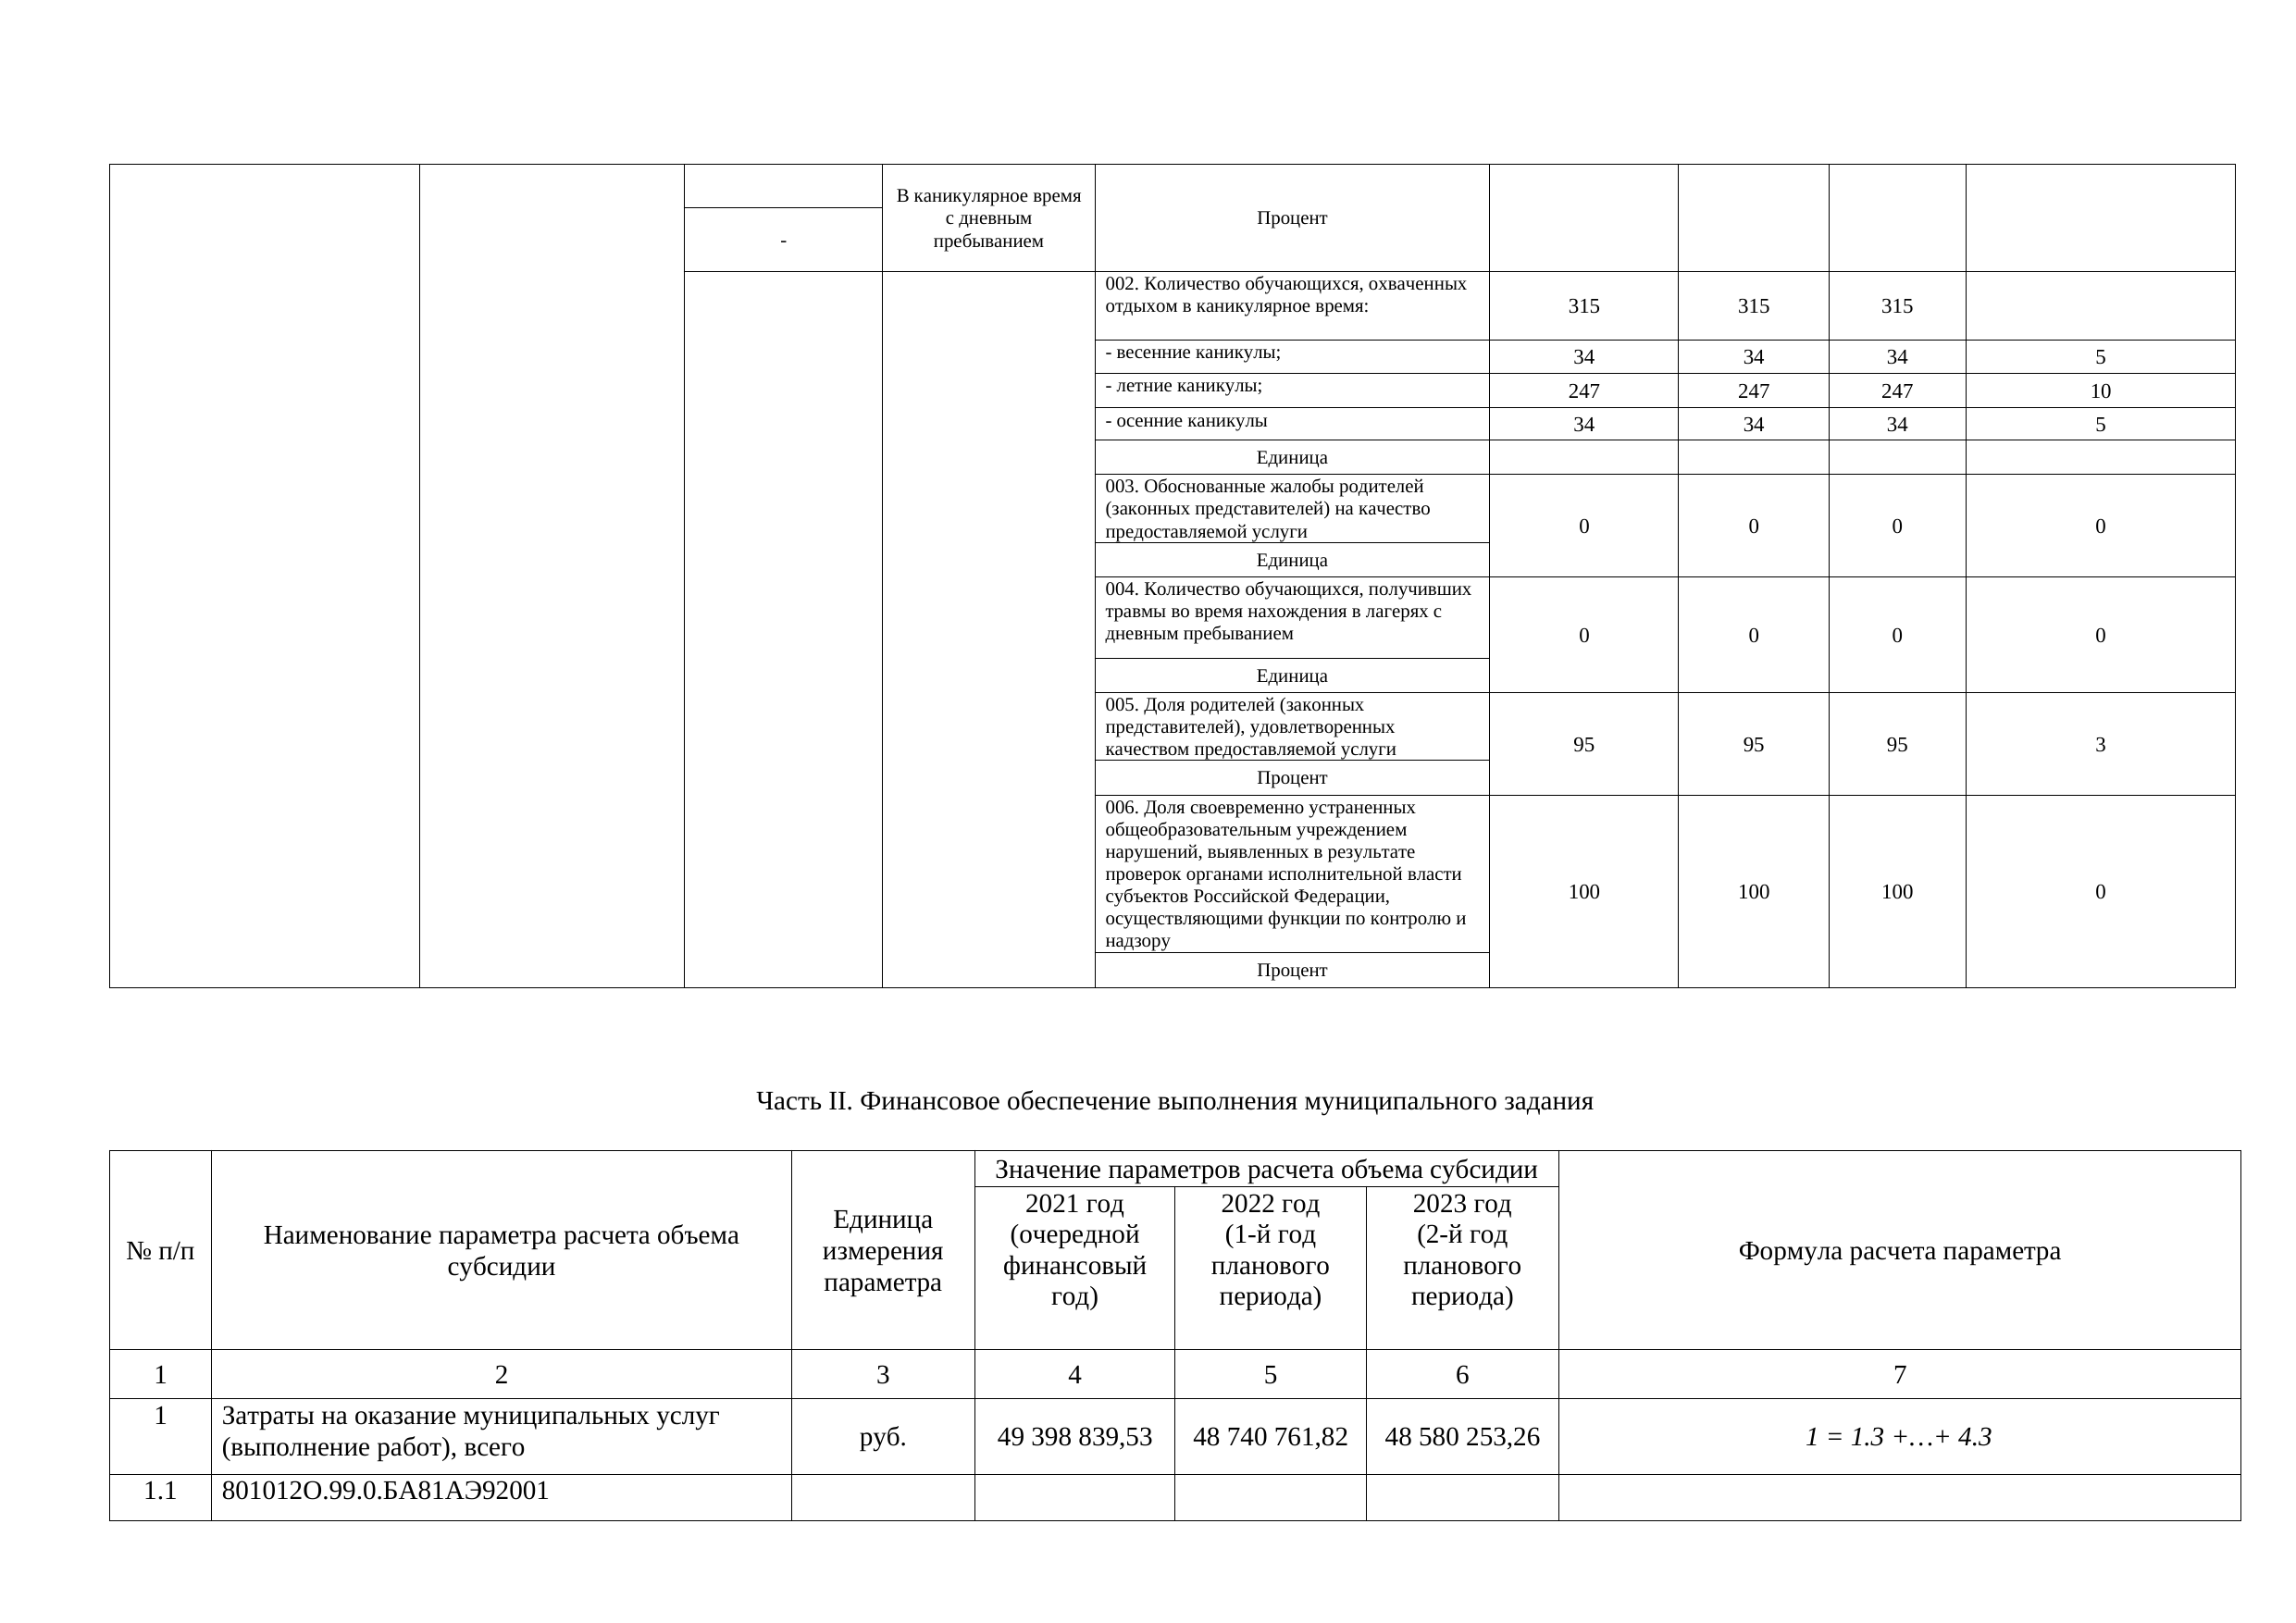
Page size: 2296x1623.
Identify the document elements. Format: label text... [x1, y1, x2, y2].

table_cell 34 [1490, 408, 1678, 440]
table_cell [1967, 440, 2235, 474]
table_cell 34 [1679, 408, 1829, 440]
table_cell 48 580 253,26 [1367, 1399, 1558, 1473]
table_cell 95 [1490, 693, 1678, 795]
table_cell 0 [1830, 475, 1966, 576]
table_cell 49 398 839,53 [975, 1399, 1174, 1473]
table_cell Процент [1096, 165, 1489, 271]
table_cell 247 [1830, 374, 1966, 407]
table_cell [883, 165, 1095, 271]
table_cell [975, 1475, 1174, 1519]
table_cell 100 [1490, 796, 1678, 987]
table_cell [1367, 1475, 1558, 1519]
table_cell 801012О.99.0.БА81АЭ92001 [212, 1475, 791, 1519]
table_cell 10 [1967, 374, 2235, 407]
table_cell 95 [1830, 693, 1966, 795]
table_cell Единица [1096, 440, 1489, 474]
table_cell 3 [1967, 693, 2235, 795]
table_cell 003. Обоснованные жалобы родителей (законных представителей) на качество предоставляемой услуги [1096, 475, 1489, 542]
table_cell Единица измерения параметра [792, 1151, 974, 1349]
table_cell Процент [1096, 761, 1489, 795]
table_cell 0 [1830, 577, 1966, 692]
table_cell 2 [212, 1350, 791, 1398]
table_cell Формула расчета параметра [1559, 1151, 2240, 1349]
table_cell - [685, 165, 882, 207]
table_cell 7 [1559, 1350, 2240, 1398]
table_cell Значение параметров расчета объема субсидии [975, 1151, 1558, 1186]
table_cell 0 [1490, 577, 1678, 692]
table_cell - летние каникулы; [1096, 374, 1489, 407]
table_cell 006. Доля своевременно устраненных общеобразовательным учреждением нарушений, выявленных в результате проверок органами исполнительной власти субъектов Российской Федерации, осуществляющими функции по контролю и надзору [1096, 796, 1489, 952]
table_cell 3 [792, 1350, 974, 1398]
table_cell 2022 год (1-й год планового периода) [1175, 1187, 1366, 1349]
table_cell 1.1 [110, 1475, 211, 1519]
table_cell [883, 272, 1095, 987]
table_cell 0 [1679, 577, 1829, 692]
table_cell 48 740 761,82 [1175, 1399, 1366, 1473]
table_cell руб. [792, 1399, 974, 1473]
table_cell [1175, 1475, 1366, 1519]
table_cell 1 [110, 1399, 211, 1473]
table_cell 247 [1490, 374, 1678, 407]
table_cell 002. Количество обучающихся, охваченных отдыхом в каникулярное время: [1096, 272, 1489, 340]
table_cell № п/п [110, 1151, 211, 1349]
table_cell 004. Количество обучающихся, получивших травмы во время нахождения в лагерях с дневным пребыванием [1096, 577, 1489, 658]
table_cell 2021 год (очередной финансовый год) [975, 1187, 1174, 1349]
table_cell 315 [1490, 272, 1678, 340]
table_cell 4 [975, 1350, 1174, 1398]
table_cell Процент [1096, 953, 1489, 987]
table_cell 0 [1967, 577, 2235, 692]
table_cell Единица [1096, 543, 1489, 576]
table_cell 2023 год (2-й год планового периода) [1367, 1187, 1558, 1349]
table_cell - [685, 208, 882, 271]
table_cell 315 [1830, 272, 1966, 340]
table_cell Единица [1096, 659, 1489, 692]
table_cell 1 [110, 1350, 211, 1398]
table_cell 34 [1830, 408, 1966, 440]
table_cell [1679, 440, 1829, 474]
table_cell [1559, 1475, 2240, 1519]
table_cell [685, 272, 882, 987]
table_cell 34 [1830, 341, 1966, 373]
table_cell 005. Доля родителей (законных представителей), удовлетворенных качеством предоставляемой услуги [1096, 693, 1489, 760]
table_cell 247 [1679, 374, 1829, 407]
table_cell 34 [1490, 341, 1678, 373]
table_cell [1830, 440, 1966, 474]
table_cell Затраты на оказание муниципальных услуг (выполнение работ), всего [212, 1399, 791, 1473]
table_cell 0 [1679, 475, 1829, 576]
table_cell 1 = 1.3 +…+ 4.3 [1559, 1399, 2240, 1473]
table_cell 315 [1679, 272, 1829, 340]
table_cell [1967, 272, 2235, 340]
table_cell Наименование параметра расчета объема субсидии [212, 1151, 791, 1349]
table_cell [1490, 440, 1678, 474]
table_header Часть II. Финансовое обеспечение выполнения муниципального задания [109, 1050, 2241, 1149]
table_cell - весенние каникулы; [1096, 341, 1489, 373]
table_cell 0 [1490, 475, 1678, 576]
table_cell 95 [1679, 693, 1829, 795]
table_cell 0 [1967, 796, 2235, 987]
table_cell 5 [1967, 408, 2235, 440]
table_cell 6 [1367, 1350, 1558, 1398]
table_cell [792, 1475, 974, 1519]
table_cell 100 [1679, 796, 1829, 987]
table_cell - осенние каникулы [1096, 408, 1489, 440]
table_cell 34 [1679, 341, 1829, 373]
table_cell 100 [1830, 796, 1966, 987]
table_cell 0 [1967, 475, 2235, 576]
table_cell 5 [1175, 1350, 1366, 1398]
table_cell 5 [1967, 341, 2235, 373]
